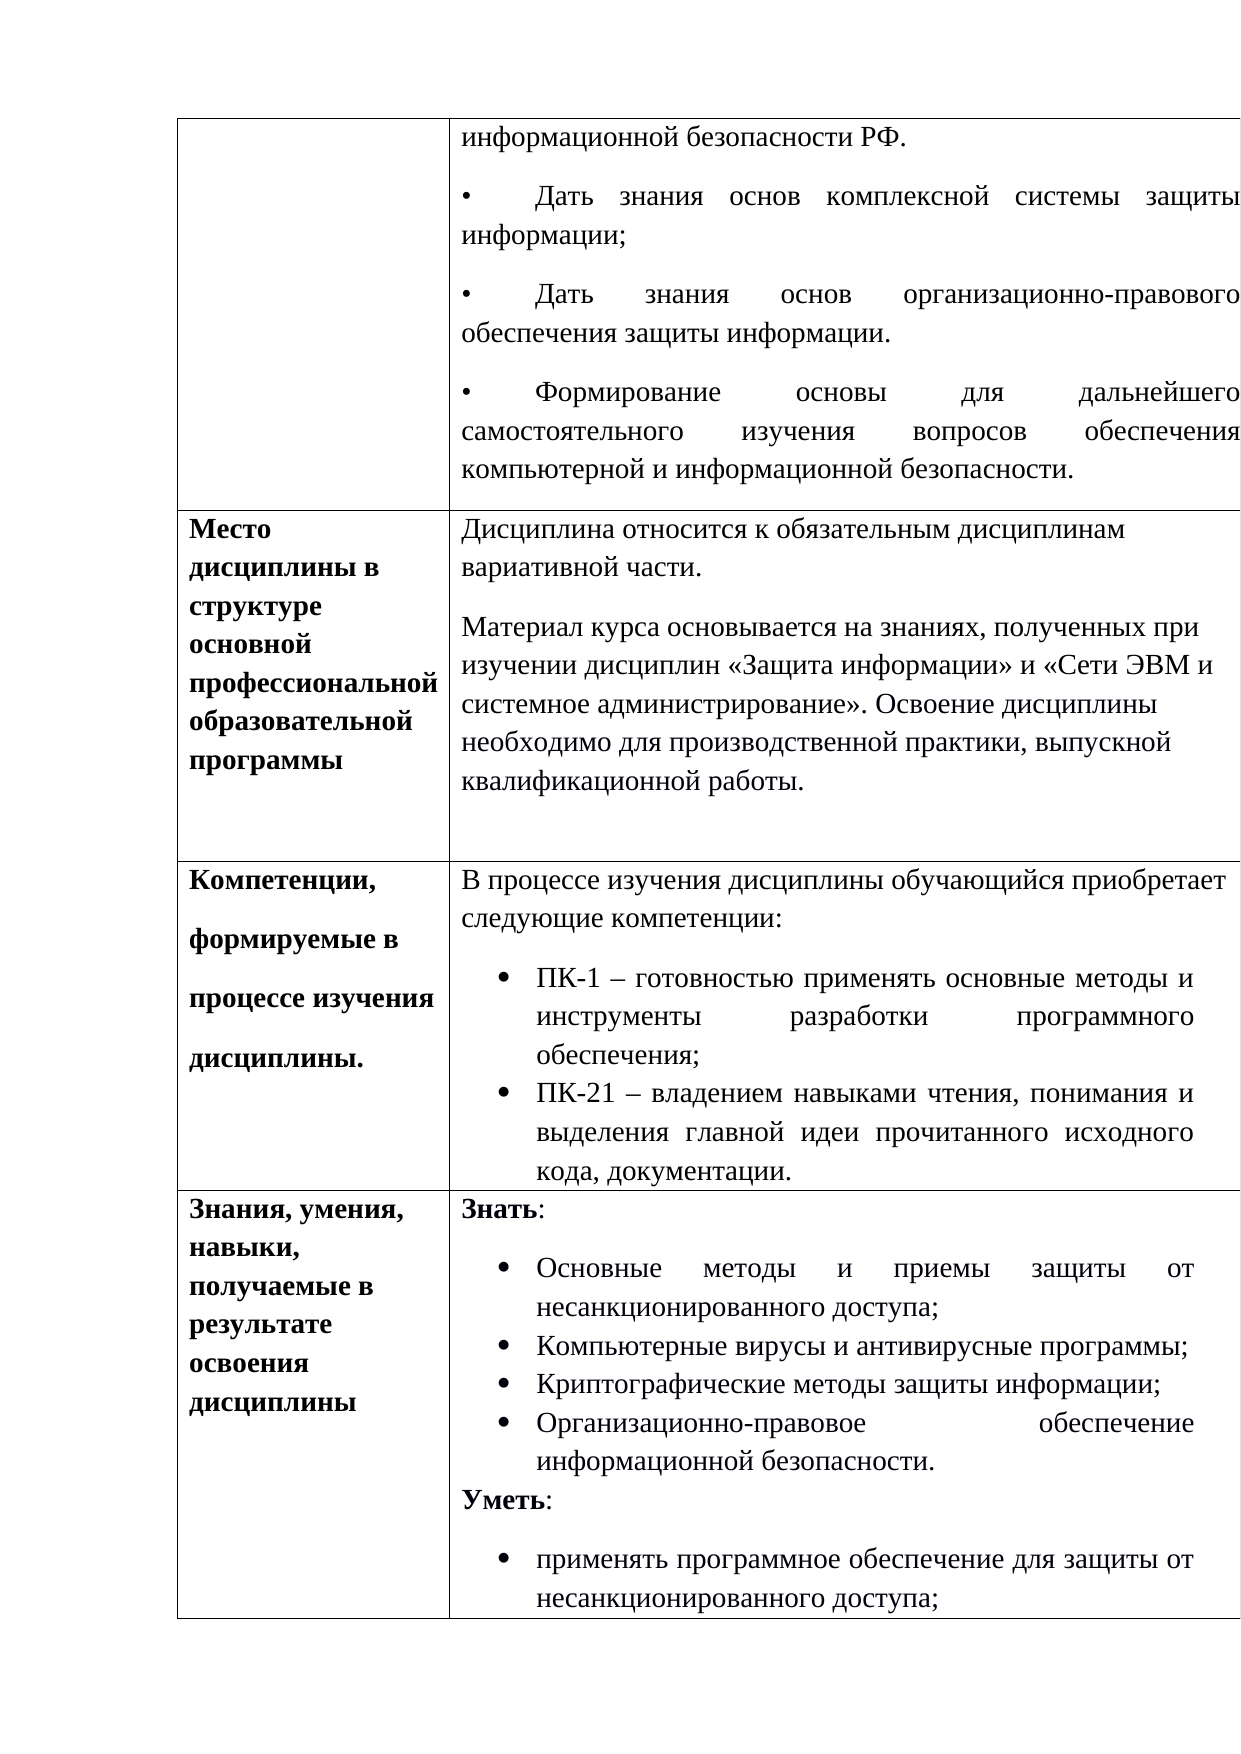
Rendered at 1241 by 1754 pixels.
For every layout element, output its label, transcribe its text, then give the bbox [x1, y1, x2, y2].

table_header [450, 119, 1240, 510]
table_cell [178, 1191, 449, 1617]
table_cell Место дисциплины в структуре основной профессиональной образовательной программы [178, 511, 449, 861]
table_cell В процессе изучения дисциплины обучающийся приобретает следующие компетенции: ПК-1 – готовностью применять основные методы и инструменты разработки программного обеспечения; ПК-21 – владением навыками чтения, понимания и выделения главной идеи прочитанного исходного кода, документации. [450, 862, 1240, 1190]
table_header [178, 119, 449, 510]
table_cell Компетенции, формируемые в процессе изучения дисциплины. [178, 862, 449, 1190]
table_cell Дисциплина относится к обязательным дисциплинам вариативной части. Материал курса основывается на знаниях, полученных при изучении дисциплин «Защита информации» и «Сети ЭВМ и системное администрирование». Освоение дисциплины необходимо для производственной практики, выпускной квалификационной работы. [450, 511, 1240, 861]
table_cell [450, 1191, 1240, 1617]
